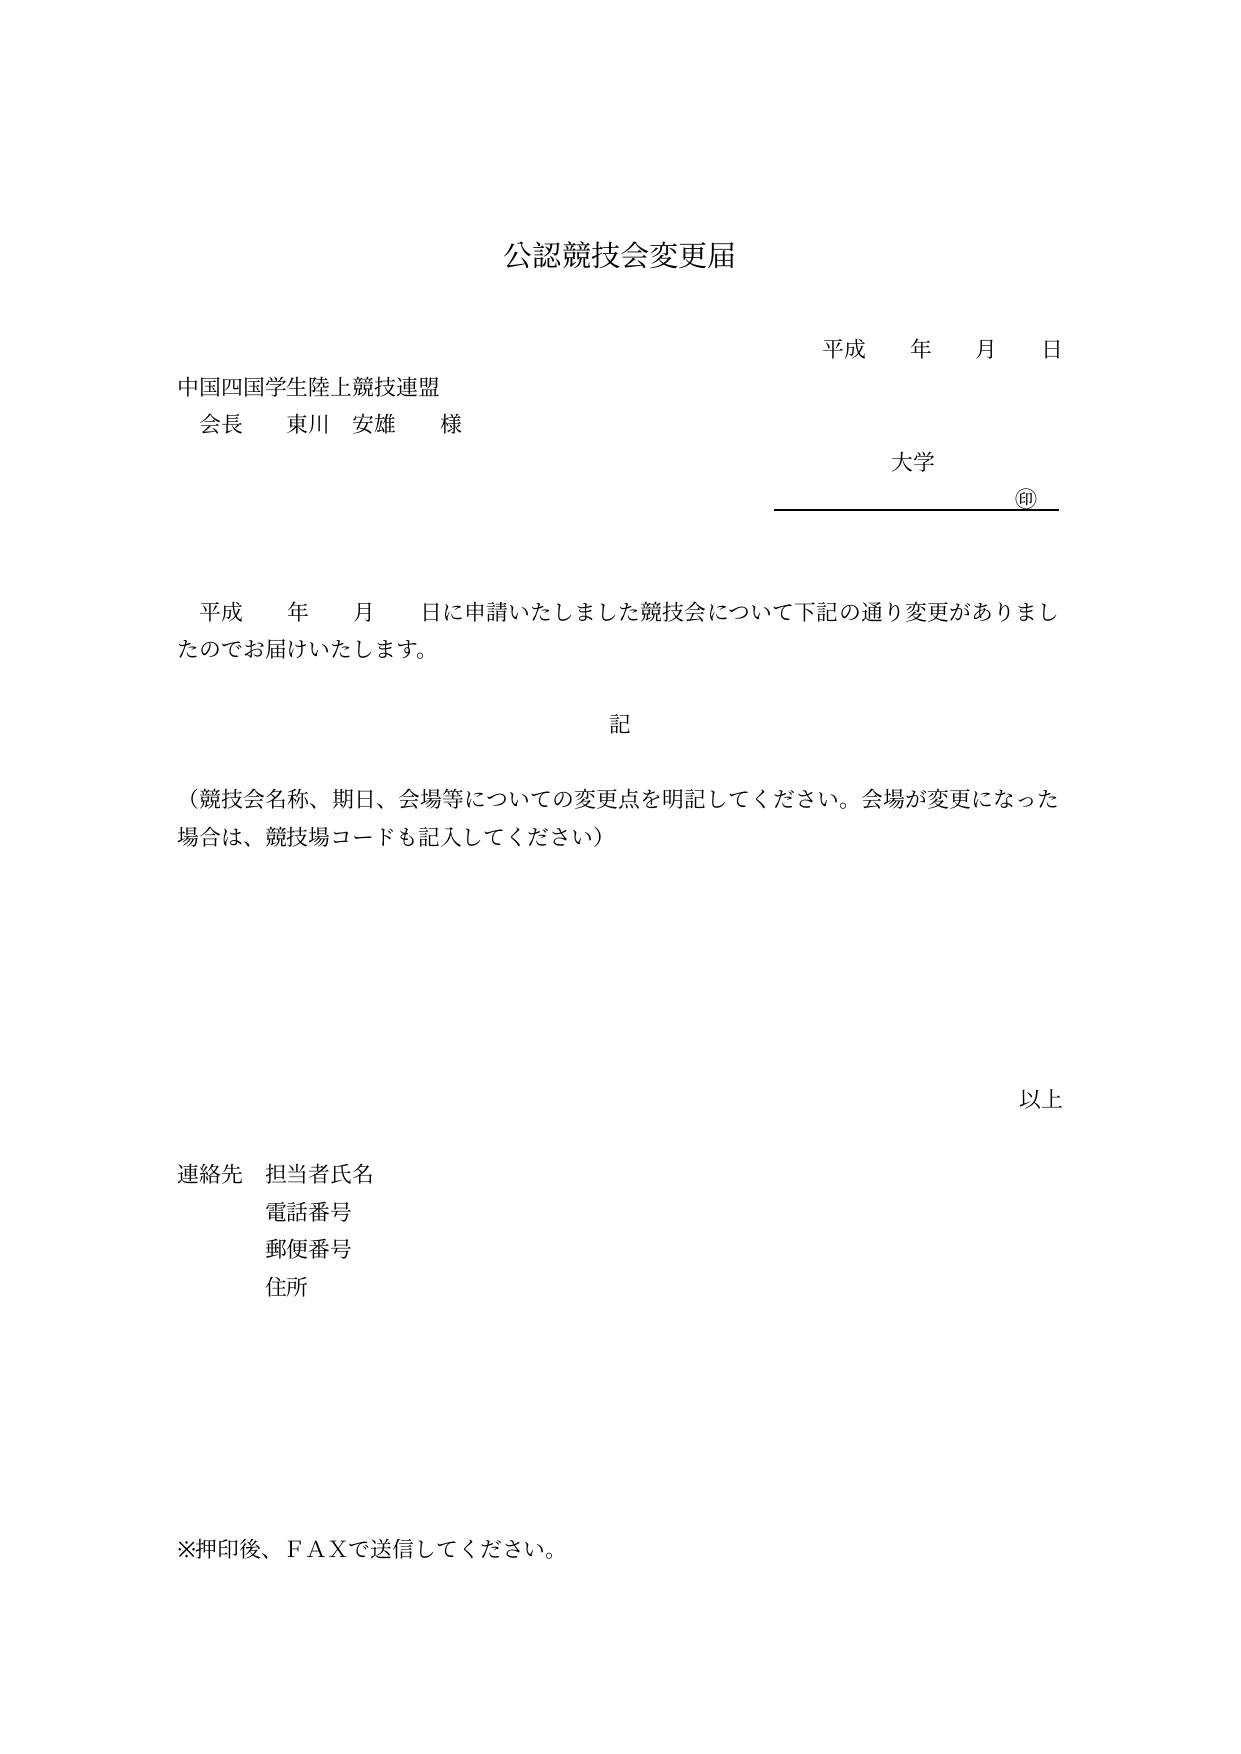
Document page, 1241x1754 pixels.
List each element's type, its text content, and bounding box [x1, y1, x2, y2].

text 郵便番号 [177, 1229, 1063, 1267]
text 平成 年 月 日 [177, 329, 1063, 367]
text ※押印後、ＦＡＸで送信してください。 [177, 1529, 1063, 1567]
text 住所 [177, 1267, 1063, 1304]
text 以上 [177, 1079, 1063, 1117]
text 大学 [177, 442, 1037, 479]
text 公認競技会変更届 [177, 217, 1063, 292]
text 電話番号 [177, 1192, 1063, 1229]
subtitle 記 [177, 704, 1063, 742]
text 連絡先 担当者氏名 [177, 1154, 1063, 1192]
text 平成 年 月 日に申請いたしました競技会について下記の通り変更がありましたのでお届けいたします。 [177, 592, 1063, 667]
text （競技会名称、期日、会場等についての変更点を明記してください。会場が変更になった場合は、競技場コードも記入してください） [177, 779, 1063, 854]
text 会長 東川 安雄 様 [177, 404, 1063, 442]
text 中国四国学生陸上競技連盟 [177, 367, 1063, 404]
text ㊞ [177, 479, 1037, 517]
